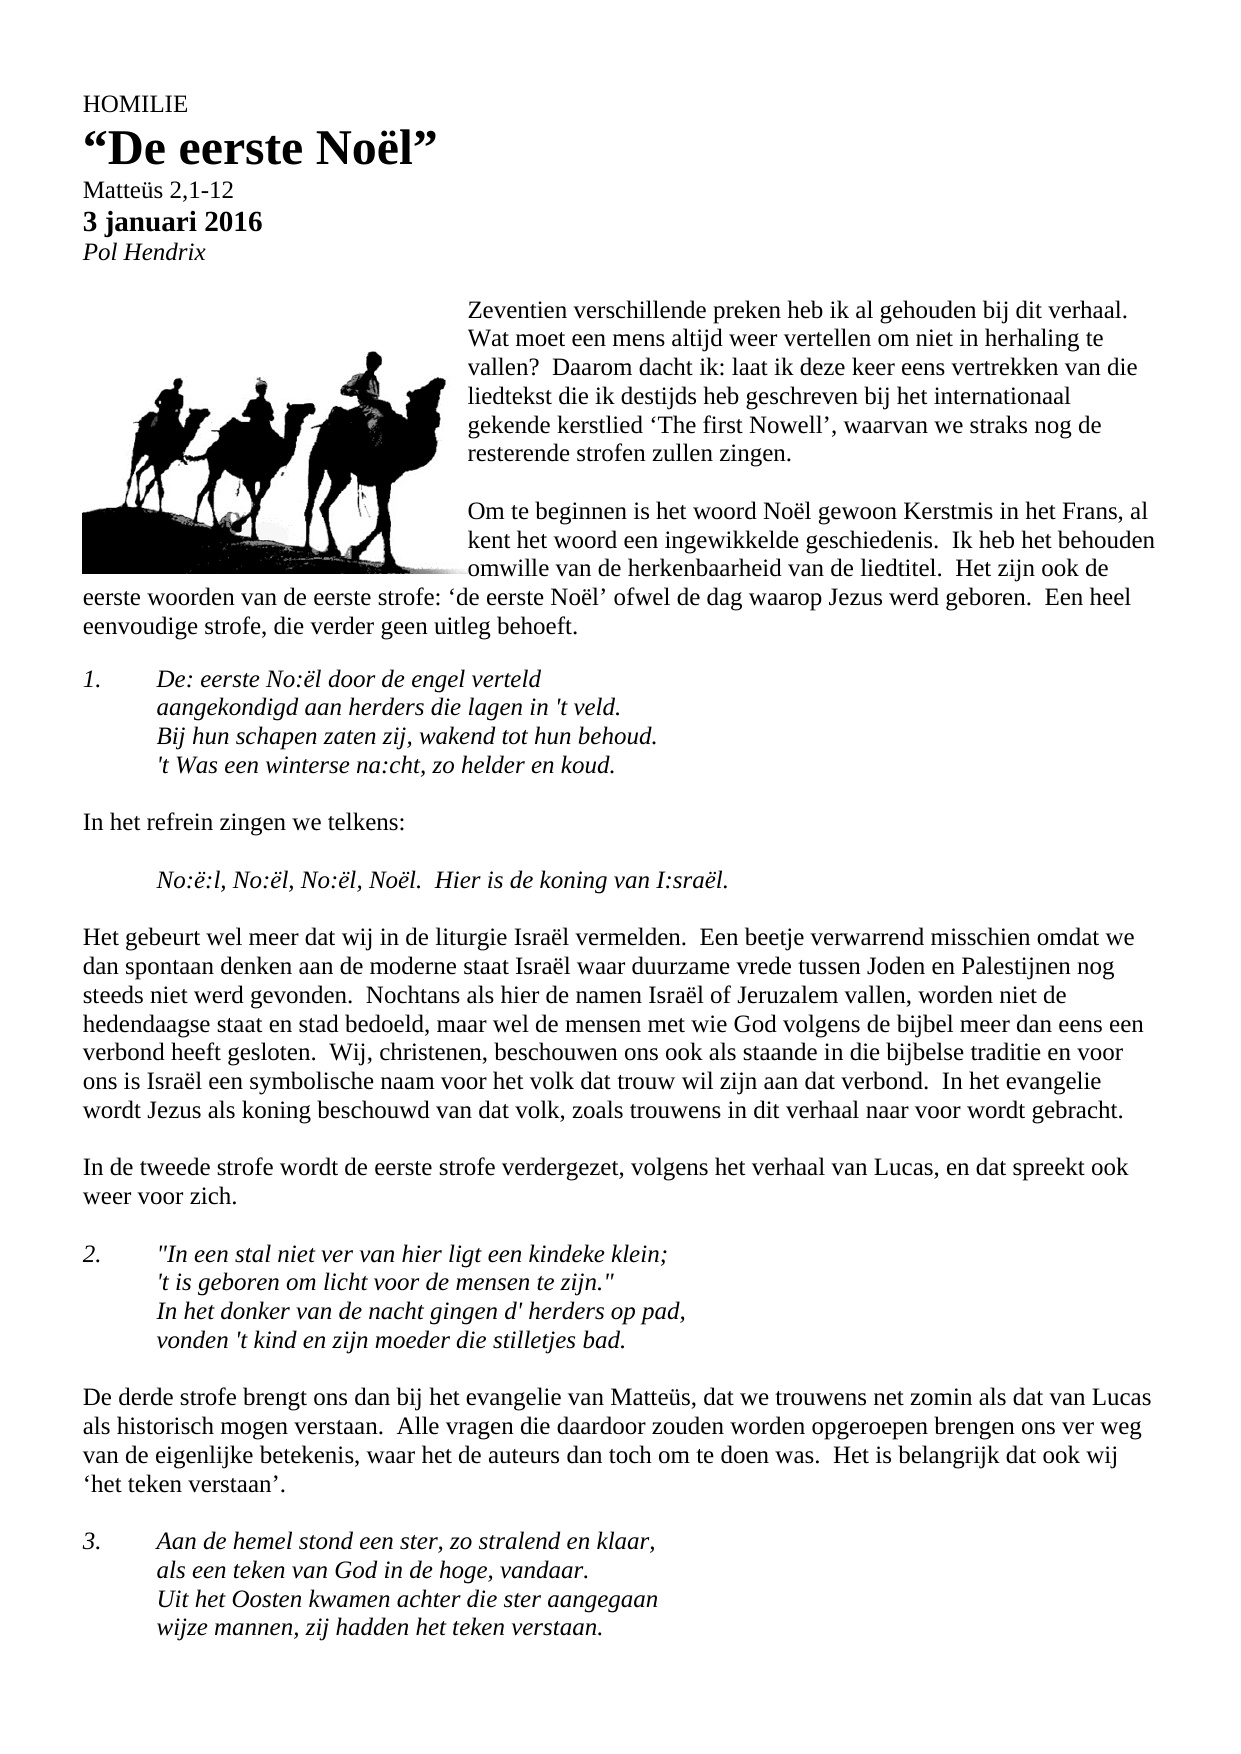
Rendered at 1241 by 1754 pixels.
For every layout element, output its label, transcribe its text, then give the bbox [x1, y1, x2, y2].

text 3. Aan de hemel stond een ster, zo stralend en klaar, [83, 1526, 1157, 1555]
text Zeventien verschillende preken heb ik al gehouden bij dit verhaal. Wat moet een mens altijd weer vertellen om niet in herhaling te vallen? Daarom dacht ik: laat ik deze keer eens vertrekken van die liedtekst die ik destijds heb geschreven bij het internationaal gekende kerstlied ‘The first Nowell’, waarvan we straks nog de resterende strofen zullen zingen. [468, 295, 1157, 467]
text De derde strofe brengt ons dan bij het evangelie van Matteüs, dat we trouwens net zomin als dat van Lucas als historisch mogen verstaan. Alle vragen die daardoor zouden worden opgeroepen brengen ons ver weg van de eigenlijke betekenis, waar het de auteurs dan toch om te doen was. Het is belangrijk dat ook wij ‘het teken verstaan’. [83, 1382, 1157, 1497]
text 't is geboren om licht voor de mensen te zijn." [83, 1267, 1157, 1296]
text als een teken van God in de hoge, vandaar. [83, 1555, 1157, 1584]
text vonden 't kind en zijn moeder die stilletjes bad. [83, 1325, 1157, 1354]
text 1. De: eerste No:ël door de engel verteld [83, 664, 1157, 692]
text No:ë:l, No:ël, No:ël, Noël. Hier is de koning van I:sraël. [83, 865, 1157, 894]
text Uit het Oosten kwamen achter die ster aangegaan [83, 1584, 1157, 1612]
text 2. "In een stal niet ver van hier ligt een kindeke klein; [83, 1239, 1157, 1267]
text HOMILIE [83, 89, 1157, 117]
picture [82, 295, 468, 574]
text “De eerste Noël” [83, 117, 1157, 175]
text Om te beginnen is het woord Noël gewoon Kerstmis in het Frans, al kent het woord een ingewikkelde geschiedenis. Ik heb het behouden omwille van de herkenbaarheid van de liedtitel. Het zijn ook de eerste woorden van de eerste strofe: ‘de eerste Noël’ ofwel de dag waarop Jezus werd geboren. Een heel eenvoudige strofe, die verder geen uitleg behoeft. [83, 496, 1157, 640]
text In de tweede strofe wordt de eerste strofe verdergezet, volgens het verhaal van Lucas, en dat spreekt ook weer voor zich. [83, 1152, 1157, 1210]
text In het refrein zingen we telkens: [83, 807, 1157, 836]
text 't Was een winterse na:cht, zo helder en koud. [83, 750, 1157, 779]
text aangekondigd aan herders die lagen in 't veld. [83, 692, 1157, 721]
text In het donker van de nacht gingen d' herders op pad, [83, 1296, 1157, 1325]
text Bij hun schapen zaten zij, wakend tot hun behoud. [83, 721, 1157, 750]
text 3 januari 2016 [83, 204, 1157, 237]
text Pol Hendrix [83, 237, 1157, 266]
text Het gebeurt wel meer dat wij in de liturgie Israël vermelden. Een beetje verwarrend misschien omdat we dan spontaan denken aan de moderne staat Israël waar duurzame vrede tussen Joden en Palestijnen nog steeds niet werd gevonden. Nochtans als hier de namen Israël of Jeruzalem vallen, worden niet de hedendaagse staat en stad bedoeld, maar wel de mensen met wie God volgens de bijbel meer dan eens een verbond heeft gesloten. Wij, christenen, beschouwen ons ook als staande in die bijbelse traditie en voor ons is Israël een symbolische naam voor het volk dat trouw wil zijn aan dat verbond. In het evangelie wordt Jezus als koning beschouwd van dat volk, zoals trouwens in dit verhaal naar voor wordt gebracht. [83, 922, 1157, 1124]
text wijze mannen, zij hadden het teken verstaan. [83, 1612, 1157, 1641]
text Matteüs 2,1-12 [83, 175, 1157, 204]
